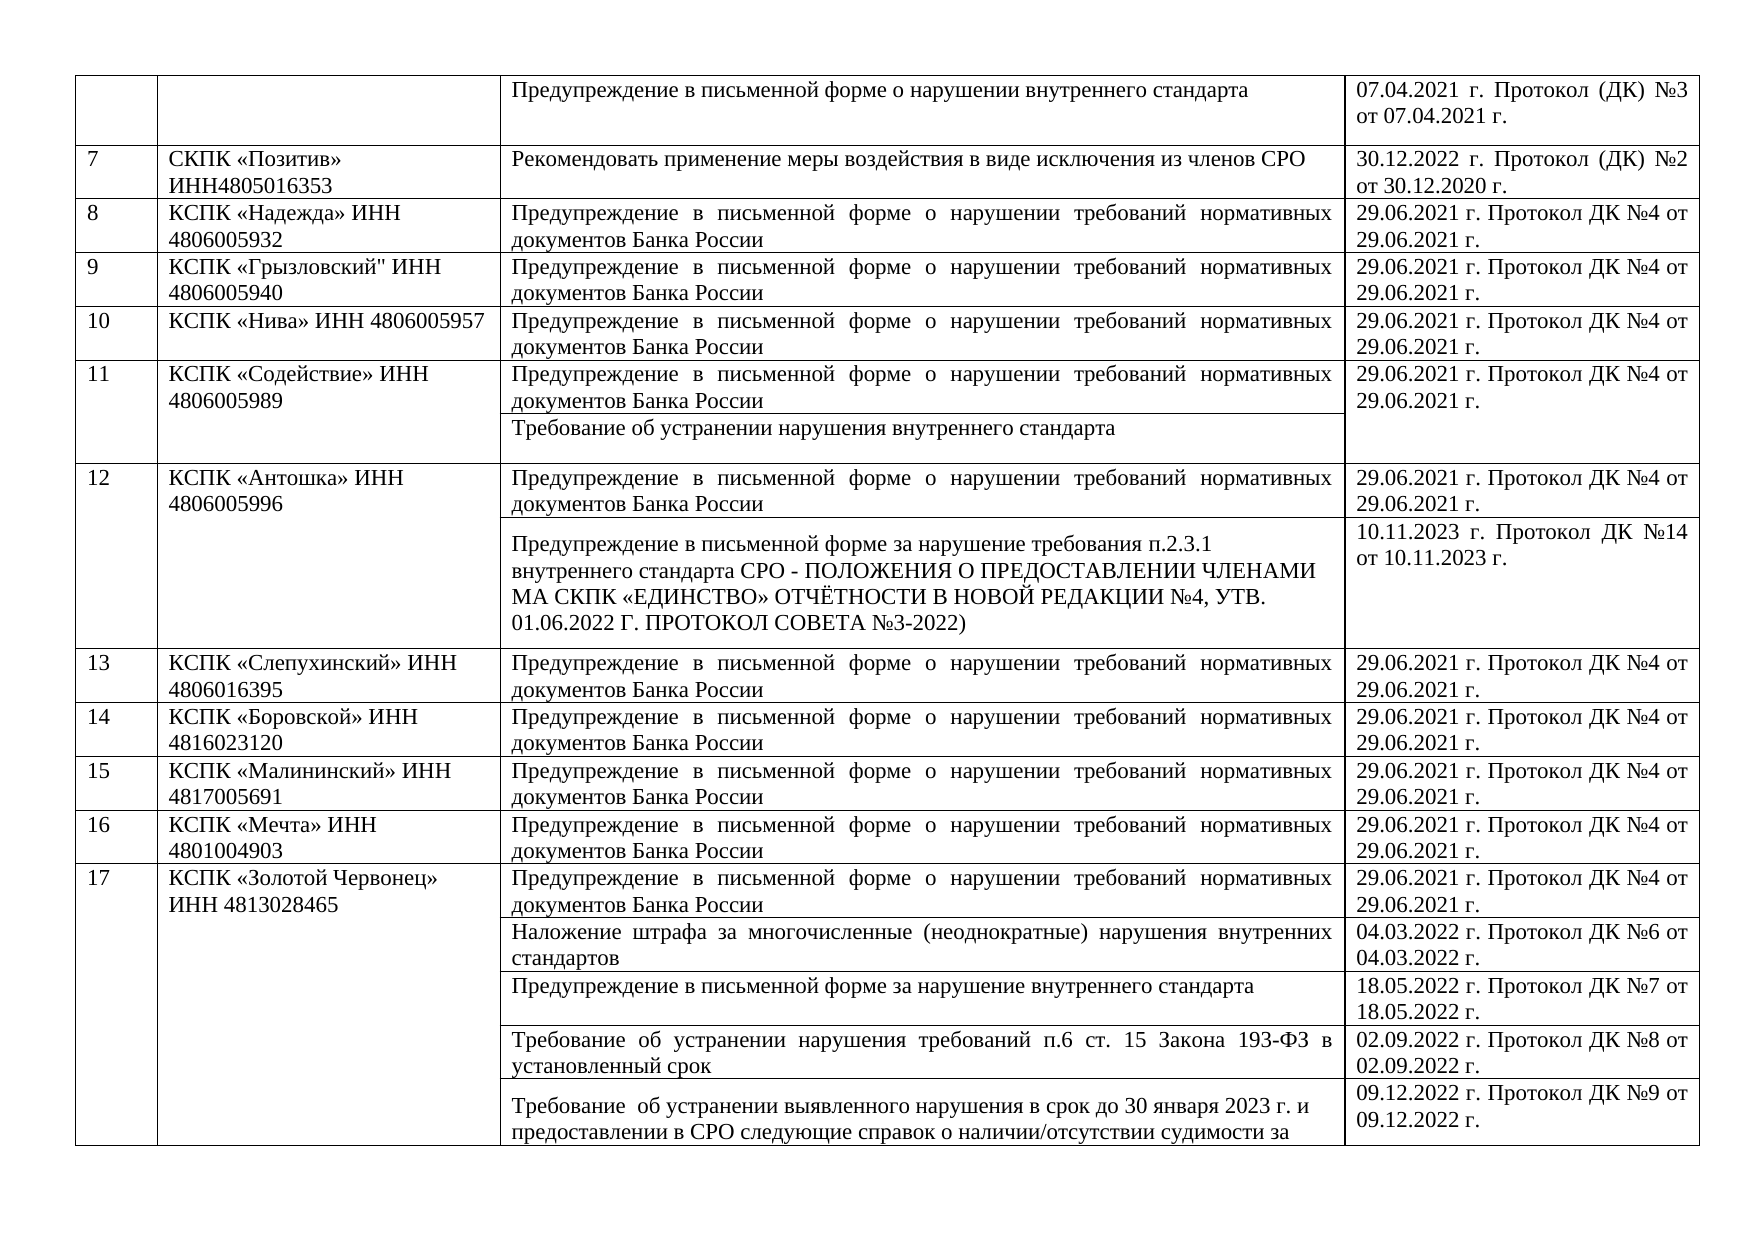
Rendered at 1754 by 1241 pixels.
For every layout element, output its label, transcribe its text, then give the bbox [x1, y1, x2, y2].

table_cell Предупреждение в письменной форме о нарушении требований нормативных документов Банка России [501, 361, 1344, 413]
table_cell 02.09.2022 г. Протокол ДК №8 от 02.09.2022 г. [1346, 1026, 1699, 1078]
table_cell Предупреждение в письменной форме о нарушении внутреннего стандарта [501, 76, 1344, 144]
table_cell 29.06.2021 г. Протокол ДК №4 от 29.06.2021 г. [1346, 703, 1699, 756]
table_cell 12 [76, 464, 157, 648]
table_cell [1346, 1079, 1699, 1144]
table_cell Предупреждение в письменной форме о нарушении требований нормативных документов Банка России [501, 649, 1344, 702]
table_cell Требование об устранении нарушения требований п.6 ст. 15 Закона 193-ФЗ в установленный срок [501, 1026, 1344, 1078]
table_cell 16 [76, 811, 157, 863]
table_cell КСПК «Боровской» ИНН 4816023120 [158, 703, 500, 756]
table_cell 29.06.2021 г. Протокол ДК №4 от 29.06.2021 г. [1346, 464, 1699, 517]
table_cell 11 [76, 361, 157, 463]
table_cell Предупреждение в письменной форме о нарушении требований нормативных документов Банка России [501, 703, 1344, 756]
table_cell 29.06.2021 г. Протокол ДК №4 от 29.06.2021 г. [1346, 649, 1699, 702]
table_cell 29.06.2021 г. Протокол ДК №4 от 29.06.2021 г. [1346, 811, 1699, 863]
table_cell 17 [76, 864, 157, 1144]
table_cell Предупреждение в письменной форме о нарушении требований нормативных документов Банка России [501, 199, 1344, 252]
table_cell Наложение штрафа за многочисленные (неоднократные) нарушения внутренних стандартов [501, 918, 1344, 971]
table_cell 30.12.2022 г. Протокол (ДК) №2 от 30.12.2020 г. [1346, 146, 1699, 198]
table_cell КСПК «Слепухинский» ИНН 4806016395 [158, 649, 500, 702]
table_cell 10 [76, 307, 157, 359]
table_cell КСПК «Грызловский" ИНН 4806005940 [158, 253, 500, 306]
table_cell 29.06.2021 г. Протокол ДК №4 от 29.06.2021 г. [1346, 864, 1699, 917]
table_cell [158, 76, 500, 144]
table_cell Предупреждение в письменной форме за нарушение внутреннего стандарта [501, 972, 1344, 1024]
table_cell 07.04.2021 г. Протокол (ДК) №3 от 07.04.2021 г. [1346, 76, 1699, 144]
table_cell 29.06.2021 г. Протокол ДК №4 от 29.06.2021 г. [1346, 361, 1699, 463]
table_cell Предупреждение в письменной форме о нарушении требований нормативных документов Банка России [501, 464, 1344, 517]
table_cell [501, 1079, 1344, 1144]
table_cell 29.06.2021 г. Протокол ДК №4 от 29.06.2021 г. [1346, 307, 1699, 359]
table_cell Требование об устранении нарушения внутреннего стандарта [501, 414, 1344, 463]
table_cell КСПК «Содействие» ИНН 4806005989 [158, 361, 500, 463]
table_cell КСПК «Нива» ИНН 4806005957 [158, 307, 500, 359]
table_cell КСПК «Антошка» ИНН 4806005996 [158, 464, 500, 648]
table_cell 8 [76, 199, 157, 252]
table_cell 29.06.2021 г. Протокол ДК №4 от 29.06.2021 г. [1346, 757, 1699, 809]
table_cell КСПК «Мечта» ИНН 4801004903 [158, 811, 500, 863]
table_cell 04.03.2022 г. Протокол ДК №6 от 04.03.2022 г. [1346, 918, 1699, 971]
table_cell СКПК «Позитив» ИНН4805016353 [158, 146, 500, 198]
table_cell Предупреждение в письменной форме о нарушении требований нормативных документов Банка России [501, 864, 1344, 917]
table_cell КСПК «Золотой Червонец» ИНН 4813028465 [158, 864, 500, 1144]
table_cell 15 [76, 757, 157, 809]
table_cell Предупреждение в письменной форме о нарушении требований нормативных документов Банка России [501, 307, 1344, 359]
table_cell КСПК «Малининский» ИНН 4817005691 [158, 757, 500, 809]
table_cell Предупреждение в письменной форме о нарушении требований нормативных документов Банка России [501, 811, 1344, 863]
table_cell 7 [76, 146, 157, 198]
table_cell 13 [76, 649, 157, 702]
table_cell 9 [76, 253, 157, 306]
table_cell 29.06.2021 г. Протокол ДК №4 от 29.06.2021 г. [1346, 253, 1699, 306]
table_cell 14 [76, 703, 157, 756]
table_cell Предупреждение в письменной форме о нарушении требований нормативных документов Банка России [501, 757, 1344, 809]
table_cell 18.05.2022 г. Протокол ДК №7 от 18.05.2022 г. [1346, 972, 1699, 1024]
table_cell Рекомендовать применение меры воздействия в виде исключения из членов СРО [501, 146, 1344, 198]
table_cell 10.11.2023 г. Протокол ДК №14 от 10.11.2023 г. [1346, 518, 1699, 648]
table_cell Предупреждение в письменной форме о нарушении требований нормативных документов Банка России [501, 253, 1344, 306]
table_cell 6 [76, 76, 157, 144]
table_cell 29.06.2021 г. Протокол ДК №4 от 29.06.2021 г. [1346, 199, 1699, 252]
table_cell КСПК «Надежда» ИНН 4806005932 [158, 199, 500, 252]
table_cell Предупреждение в письменной форме за нарушение требования п.2.3.1 внутреннего стандарта СРО - ПОЛОЖЕНИЯ о предоставлении членами МА СКПК «ЕДИНСТВО» отчётности в новой редакции №4, утв. 01.06.2022 г. Протокол Совета №3-2022) [501, 518, 1344, 648]
